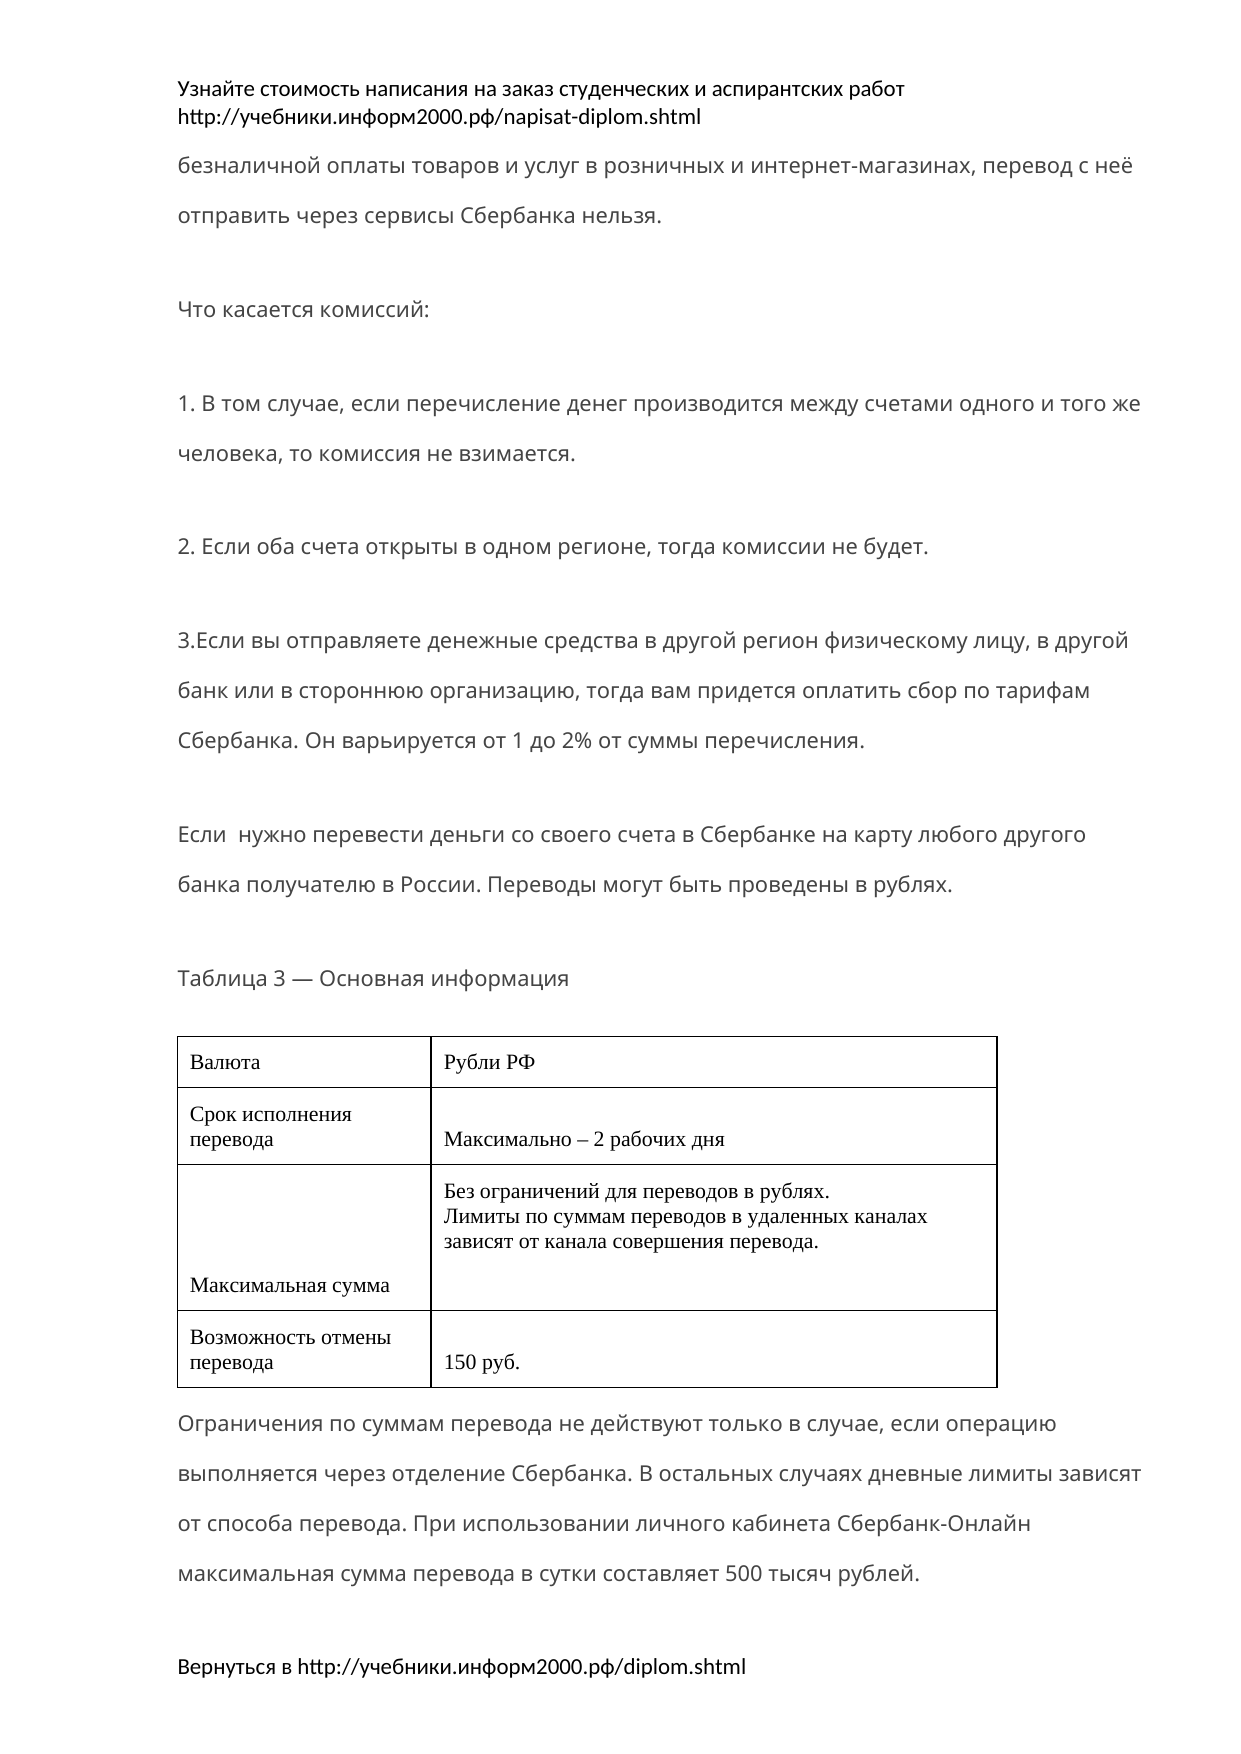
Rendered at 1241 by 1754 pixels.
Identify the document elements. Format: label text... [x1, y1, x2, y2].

text 1. В том случае, если перечисление денег производится между счетами одного и того же человека, то комиссия не взимается. [177, 367, 1152, 467]
text Что касается комиссий: [177, 273, 1152, 323]
table_cell Максимальная сумма [178, 1165, 430, 1310]
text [177, 130, 1152, 230]
table_cell Без ограничений для переводов в рублях. Лимиты по суммам переводов в удаленных каналах зависят от канала совершения перевода. [432, 1165, 996, 1310]
table_cell Срок исполнения перевода [178, 1088, 430, 1164]
table_cell Возможность отмены перевода [178, 1311, 430, 1387]
text 2. Если оба счета открыты в одном регионе, тогда комиссии не будет. [177, 511, 1152, 561]
text Ограничения по суммам перевода не действуют только в случае, если операцию выполняется через отделение Сбербанка. В остальных случаях дневные лимиты зависят от способа перевода. При использовании личного кабинета Сбербанк-Онлайн максимальная сумма перевода в сутки составляет 500 тысяч рублей. [177, 1388, 1152, 1588]
text Таблица 3 — Основная информация [177, 942, 1152, 992]
text 3.Если вы отправляете денежные средства в другой регион физическому лицу, в другой банк или в стороннюю организацию, тогда вам придется оплатить сбор по тарифам Сбербанка. Он варьируется от 1 до 2% от суммы перечисления. [177, 605, 1152, 755]
table_cell Максимально – 2 рабочих дня [432, 1088, 996, 1164]
table_cell 150 руб. [432, 1311, 996, 1387]
table_header Рубли РФ [432, 1037, 996, 1087]
table_header Валюта [178, 1037, 430, 1087]
text Если нужно перевести деньги со своего счета в Сбербанке на карту любого другого банка получателю в России. Переводы могут быть проведены в рублях. [177, 798, 1152, 898]
